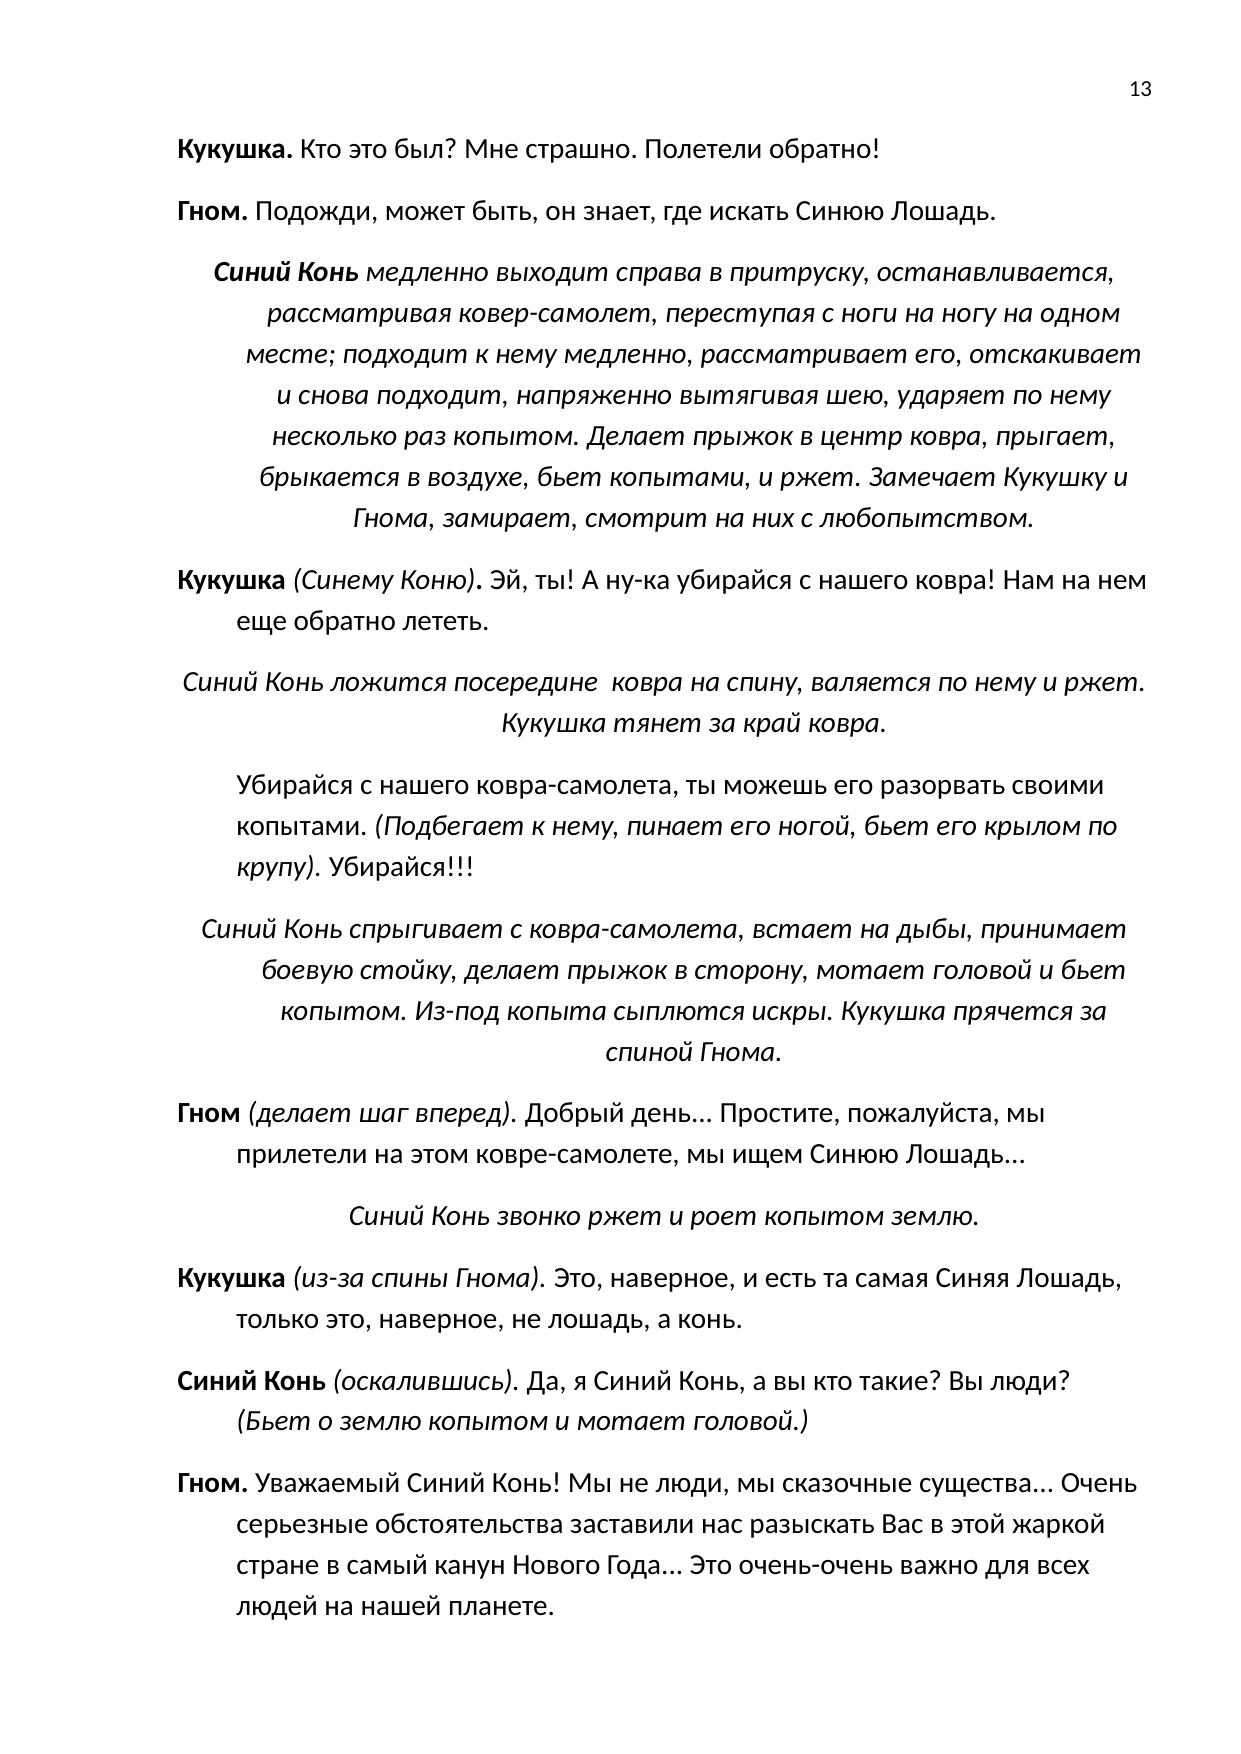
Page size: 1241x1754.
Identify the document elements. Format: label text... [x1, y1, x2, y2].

text Кукушка. Кто это был? Мне страшно. Полетели обратно! [177, 130, 1152, 165]
text Синий Конь звонко ржет и роет копытом землю. [177, 1197, 1152, 1233]
text Кукушка (из-за спины Гнома). Это, наверное, и есть та самая Синяя Лошадь, только это, наверное, не лошадь, а конь. [177, 1259, 1152, 1335]
text Убирайся с нашего ковра-самолета, ты можешь его разорвать своими копытами. (Подбегает к нему, пинает его ногой, бьет его крылом по крупу). Убирайся!!! [236, 766, 1152, 884]
text Кукушка (Синему Коню). Эй, ты! А ну-ка убирайся с нашего ковра! Нам на нем еще обратно лететь. [177, 561, 1152, 637]
text Гном. Подожди, может быть, он знает, где искать Синюю Лошадь. [177, 192, 1152, 227]
text Синий Конь медленно выходит справа в притруску, останавливается, рассматривая ковер-самолет, переступая с ноги на ногу на одном месте; подходит к нему медленно, рассматривает его, отскакивает и снова подходит, напряженно вытягивая шею, ударяет по нему несколько раз копытом. Делает прыжок в центр ковра, прыгает, брыкается в воздухе, бьет копытами, и ржет. Замечает Кукушку и Гнома, замирает, смотрит на них с любопытством. [177, 253, 1152, 534]
text Синий Конь (оскалившись). Да, я Синий Конь, а вы кто такие? Вы люди? (Бьет о землю копытом и мотает головой.) [177, 1362, 1152, 1438]
text Синий Конь ложится посередине ковра на спину, валяется по нему и ржет. Кукушка тянет за край ковра. [177, 663, 1152, 740]
text Гном (делает шаг вперед). Добрый день... Простите, пожалуйста, мы прилетели на этом ковре-самолете, мы ищем Синюю Лошадь... [177, 1094, 1152, 1171]
text Синий Конь спрыгивает с ковра-самолета, встает на дыбы, принимает боевую стойку, делает прыжок в сторону, мотает головой и бьет копытом. Из-под копыта сыплются искры. Кукушка прячется за спиной Гнома. [177, 910, 1152, 1068]
text Гном. Уважаемый Синий Конь! Мы не люди, мы сказочные существа... Очень серьезные обстоятельства заставили нас разыскать Вас в этой жаркой стране в самый канун Нового Года... Это очень-очень важно для всех людей на нашей планете. [177, 1464, 1152, 1623]
